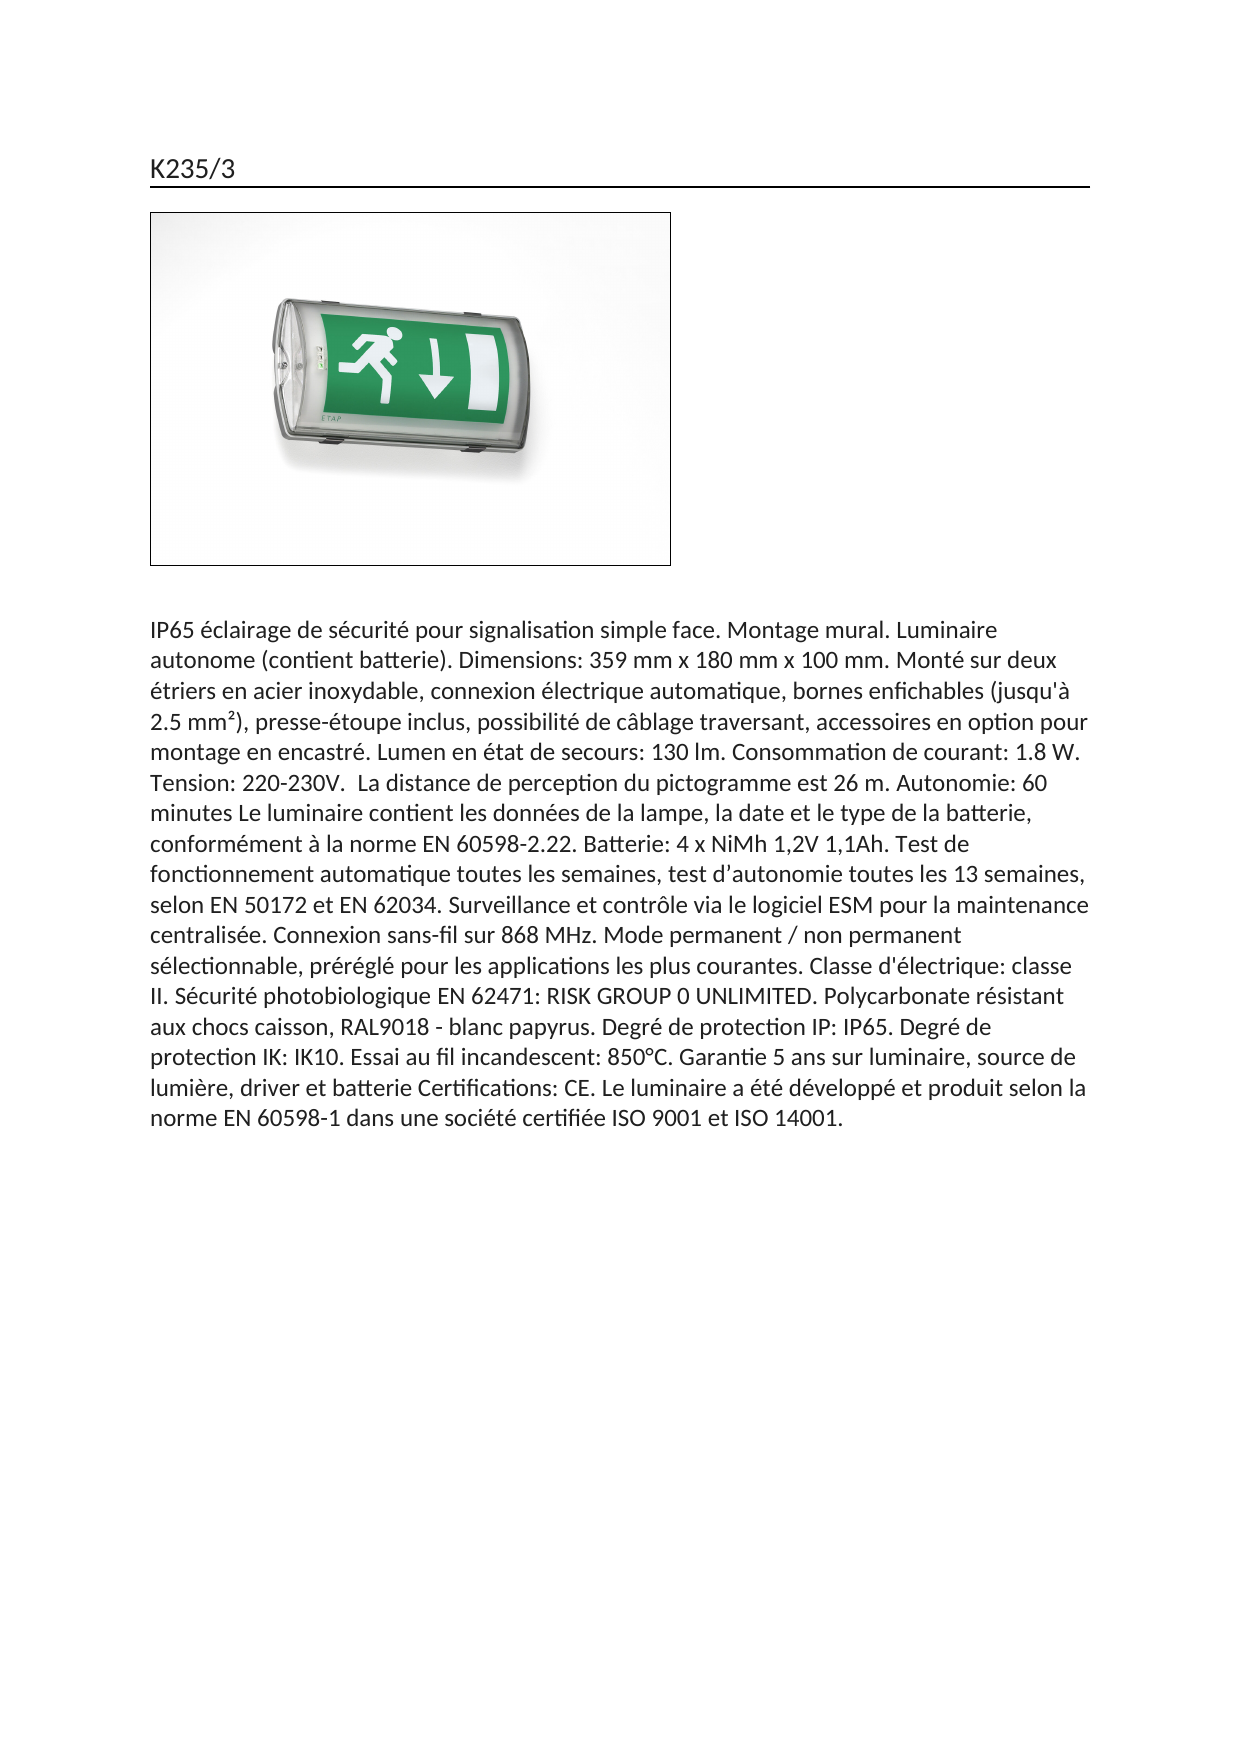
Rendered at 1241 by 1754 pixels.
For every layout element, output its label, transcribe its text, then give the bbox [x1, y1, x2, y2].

text IP65 éclairage de sécurité pour signalisation simple face. Montage mural. Luminaire autonome (contient batterie). Dimensions: 359 mm x 180 mm x 100 mm. Monté sur deux étriers en acier inoxydable, connexion électrique automatique, bornes enfichables (jusqu'à 2.5 mm²), presse-étoupe inclus, possibilité de câblage traversant, accessoires en option pour montage en encastré. Lumen en état de secours: 130 lm. Consommation de courant: 1.8 W. Tension: 220-230V. La distance de perception du pictogramme est 26 m. Autonomie: 60 minutes Le luminaire contient les données de la lampe, la date et le type de la batterie, conformément à la norme EN 60598-2.22. Batterie: 4 x NiMh 1,2V 1,1Ah. Test de fonctionnement automatique toutes les semaines, test d’autonomie toutes les 13 semaines, selon EN 50172 et EN 62034. Surveillance et contrôle via le logiciel ESM pour la maintenance centralisée. Connexion sans-fil sur 868 MHz. Mode permanent / non permanent sélectionnable, préréglé pour les applications les plus courantes. Classe d'électrique: classe II. Sécurité photobiologique EN 62471: RISK GROUP 0 UNLIMITED. Polycarbonate résistant aux chocs caisson, RAL9018 - blanc papyrus. Degré de protection IP: IP65. Degré de protection IK: IK10. Essai au fil incandescent: 850°C. Garantie 5 ans sur luminaire, source de lumière, driver et batterie Certifications: CE. Le luminaire a été développé et produit selon la norme EN 60598-1 dans une société certifiée ISO 9001 et ISO 14001. [150, 614, 1090, 1133]
text K235/3 [150, 150, 1090, 186]
picture [151, 213, 670, 565]
